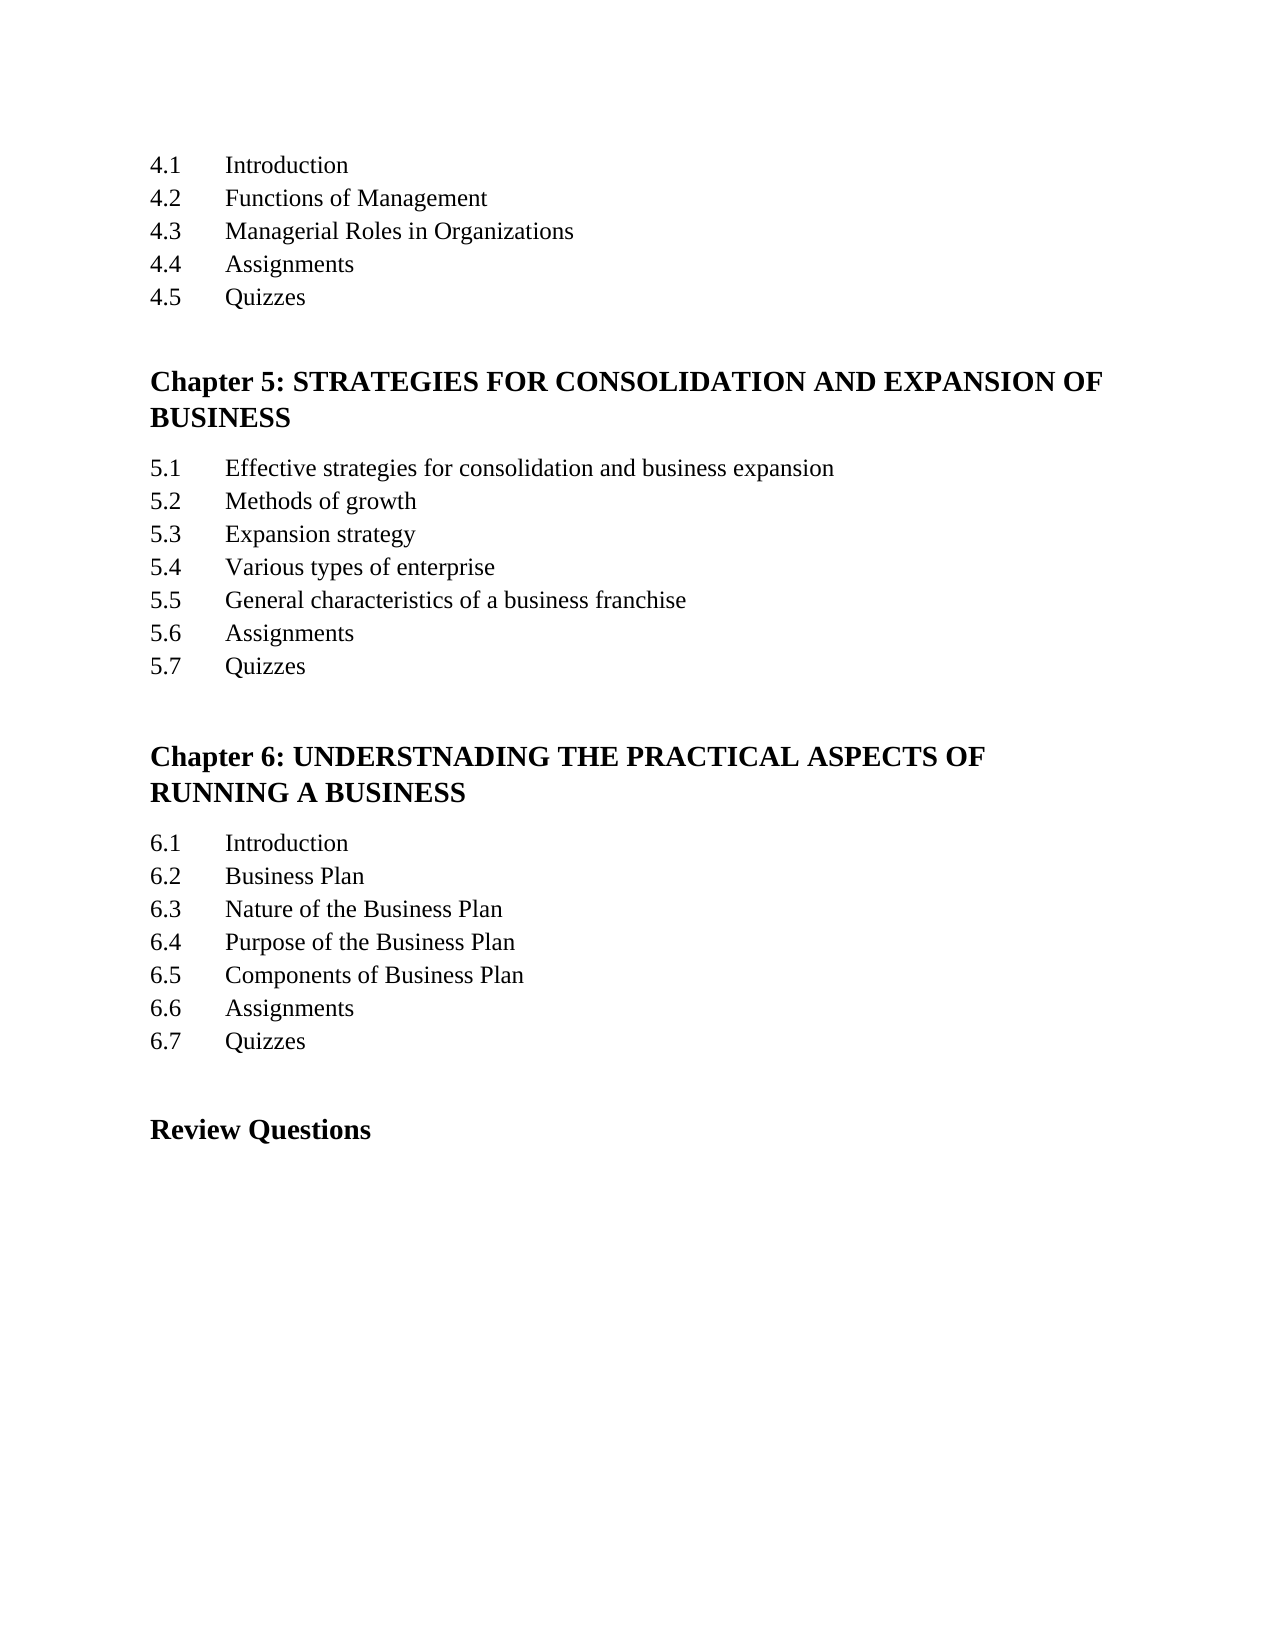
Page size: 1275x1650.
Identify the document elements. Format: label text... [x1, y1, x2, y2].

text 6.1 Introduction [150, 828, 1125, 857]
text 5.5 General characteristics of a business franchise [150, 585, 1125, 614]
text 4.3 Managerial Roles in Organizations [150, 216, 1125, 245]
text Chapter 5: STRATEGIES FOR CONSOLIDATION AND EXPANSION OF BUSINESS [150, 364, 1125, 434]
text 6.5 Components of Business Plan [150, 960, 1125, 989]
text 4.4 Assignments [150, 249, 1125, 278]
text 4.2 Functions of Management [150, 183, 1108, 212]
text 5.2 Methods of growth [150, 486, 1125, 515]
text Chapter 6: UNDERSTNADING THE PRACTICAL ASPECTS OF RUNNING A BUSINESS [150, 739, 1125, 809]
text 5.3 Expansion strategy [150, 519, 1125, 548]
text 6.2 Business Plan [150, 861, 1125, 890]
text 6.4 Purpose of the Business Plan [150, 927, 1125, 956]
text 6.3 Nature of the Business Plan [150, 894, 1125, 923]
text 6.7 Quizzes [150, 1026, 1125, 1055]
text 5.6 Assignments [150, 618, 1125, 647]
text 5.4 Various types of enterprise [150, 552, 1125, 581]
text Review Questions [150, 1112, 1125, 1146]
text 5.1 Effective strategies for consolidation and business expansion [150, 453, 1125, 482]
text 4.5 Quizzes [150, 282, 1125, 311]
text 5.7 Quizzes [150, 651, 1125, 680]
text 6.6 Assignments [150, 993, 1125, 1022]
text 4.1 Introduction [150, 150, 1125, 179]
